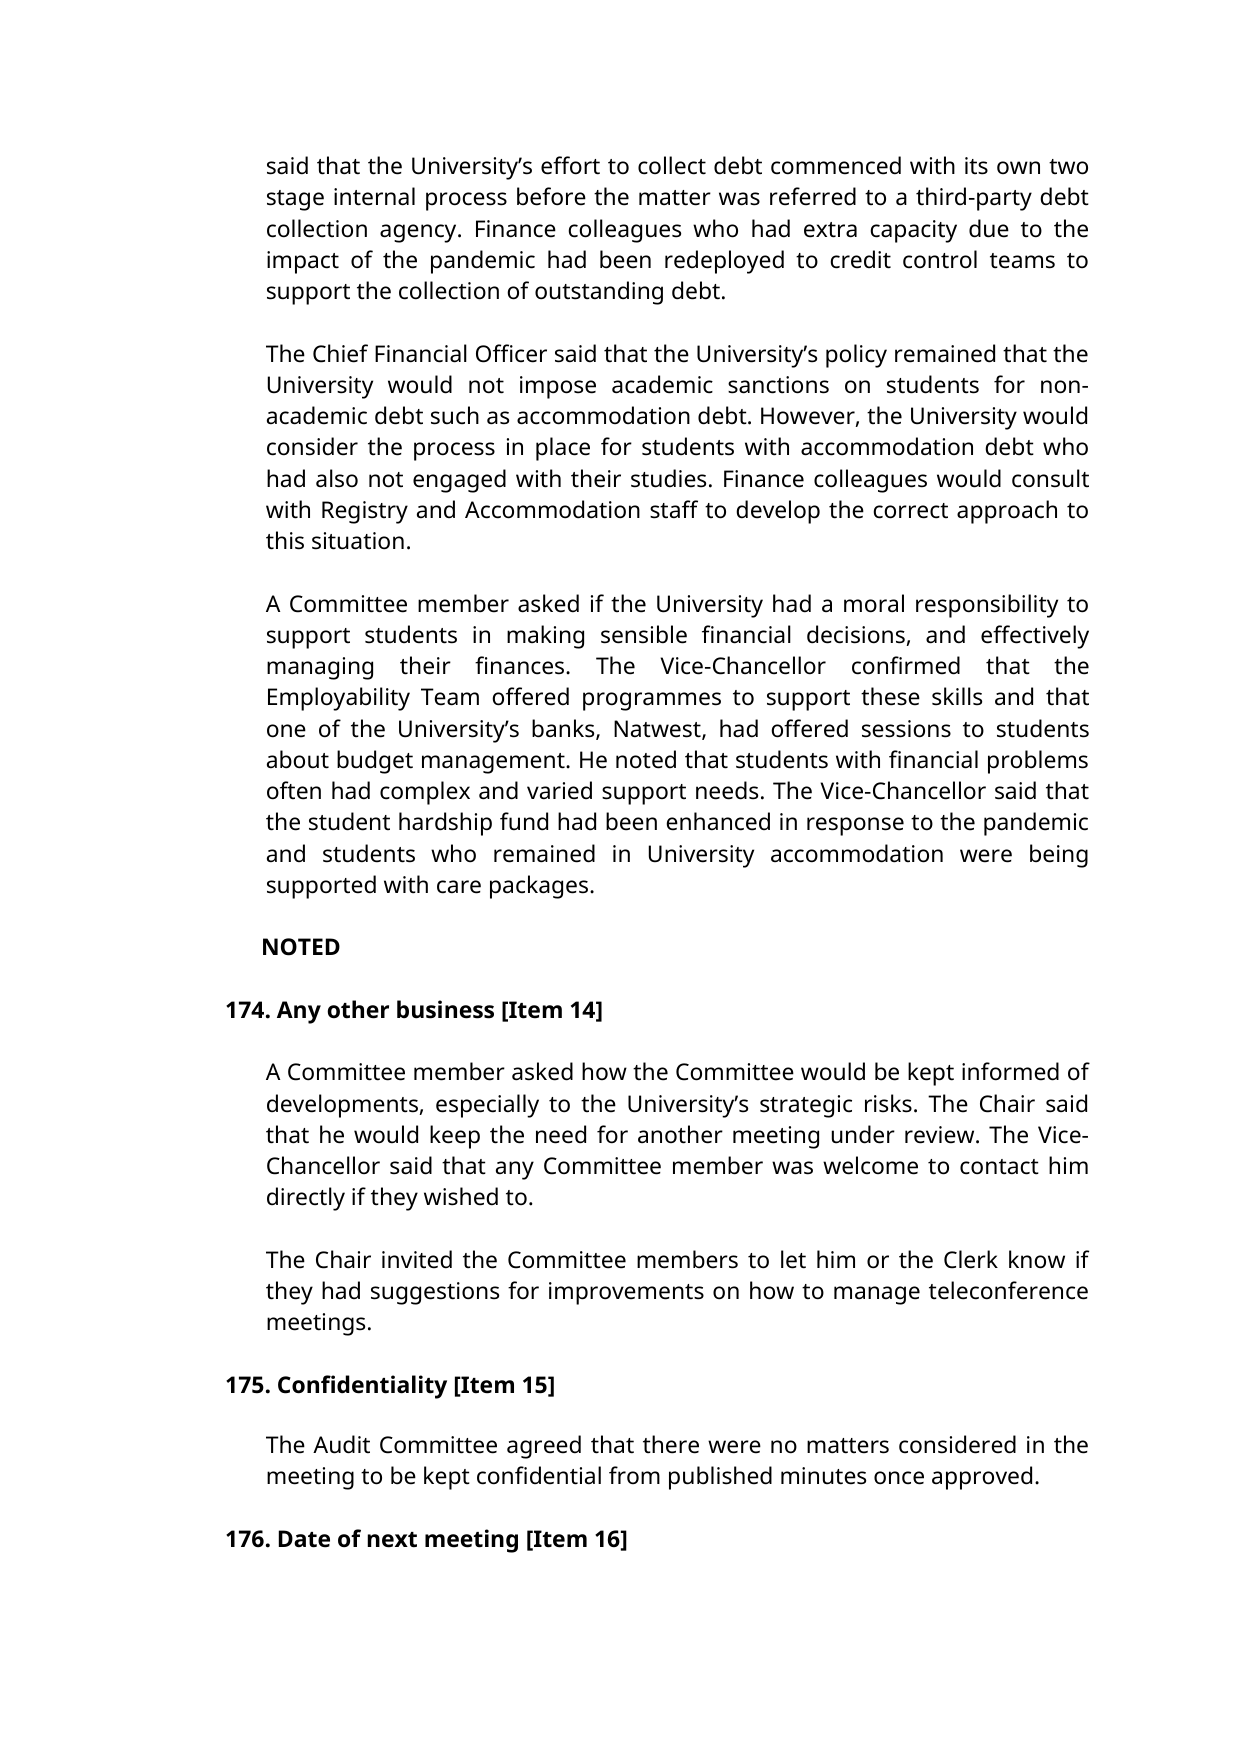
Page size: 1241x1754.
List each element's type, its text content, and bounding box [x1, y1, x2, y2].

text A Committee member asked how the Committee would be kept informed of developments, especially to the University’s strategic risks. The Chair said that he would keep the need for another meeting under review. The Vice-Chancellor said that any Committee member was welcome to contact him directly if they wished to. [266, 1056, 1090, 1212]
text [266, 150, 1090, 306]
text A Committee member asked if the University had a moral responsibility to support students in making sensible financial decisions, and effectively managing their finances. The Vice-Chancellor confirmed that the Employability Team offered programmes to support these skills and that one of the University’s banks, Natwest, had offered sessions to students about budget management. He noted that students with financial problems often had complex and varied support needs. The Vice-Chancellor said that the student hardship fund had been enhanced in response to the pandemic and students who remained in University accommodation were being supported with care packages. [266, 587, 1090, 900]
text The Audit Committee agreed that there were no matters considered in the meeting to be kept confidential from published minutes once approved. [266, 1429, 1090, 1491]
text The Chair invited the Committee members to let him or the Clerk know if they had suggestions for improvements on how to manage teleconference meetings. [266, 1244, 1090, 1337]
text NOTED [150, 931, 1090, 962]
text 175. Confidentiality [Item 15] [150, 1369, 1090, 1400]
text The Chief Financial Officer said that the University’s policy remained that the University would not impose academic sanctions on students for non-academic debt such as accommodation debt. However, the University would consider the process in place for students with accommodation debt who had also not engaged with their studies. Finance colleagues would consult with Registry and Accommodation staff to develop the correct approach to this situation. [266, 337, 1090, 556]
text 176. Date of next meeting [Item 16] [150, 1522, 1090, 1554]
text 174. Any other business [Item 14] [150, 994, 1090, 1025]
